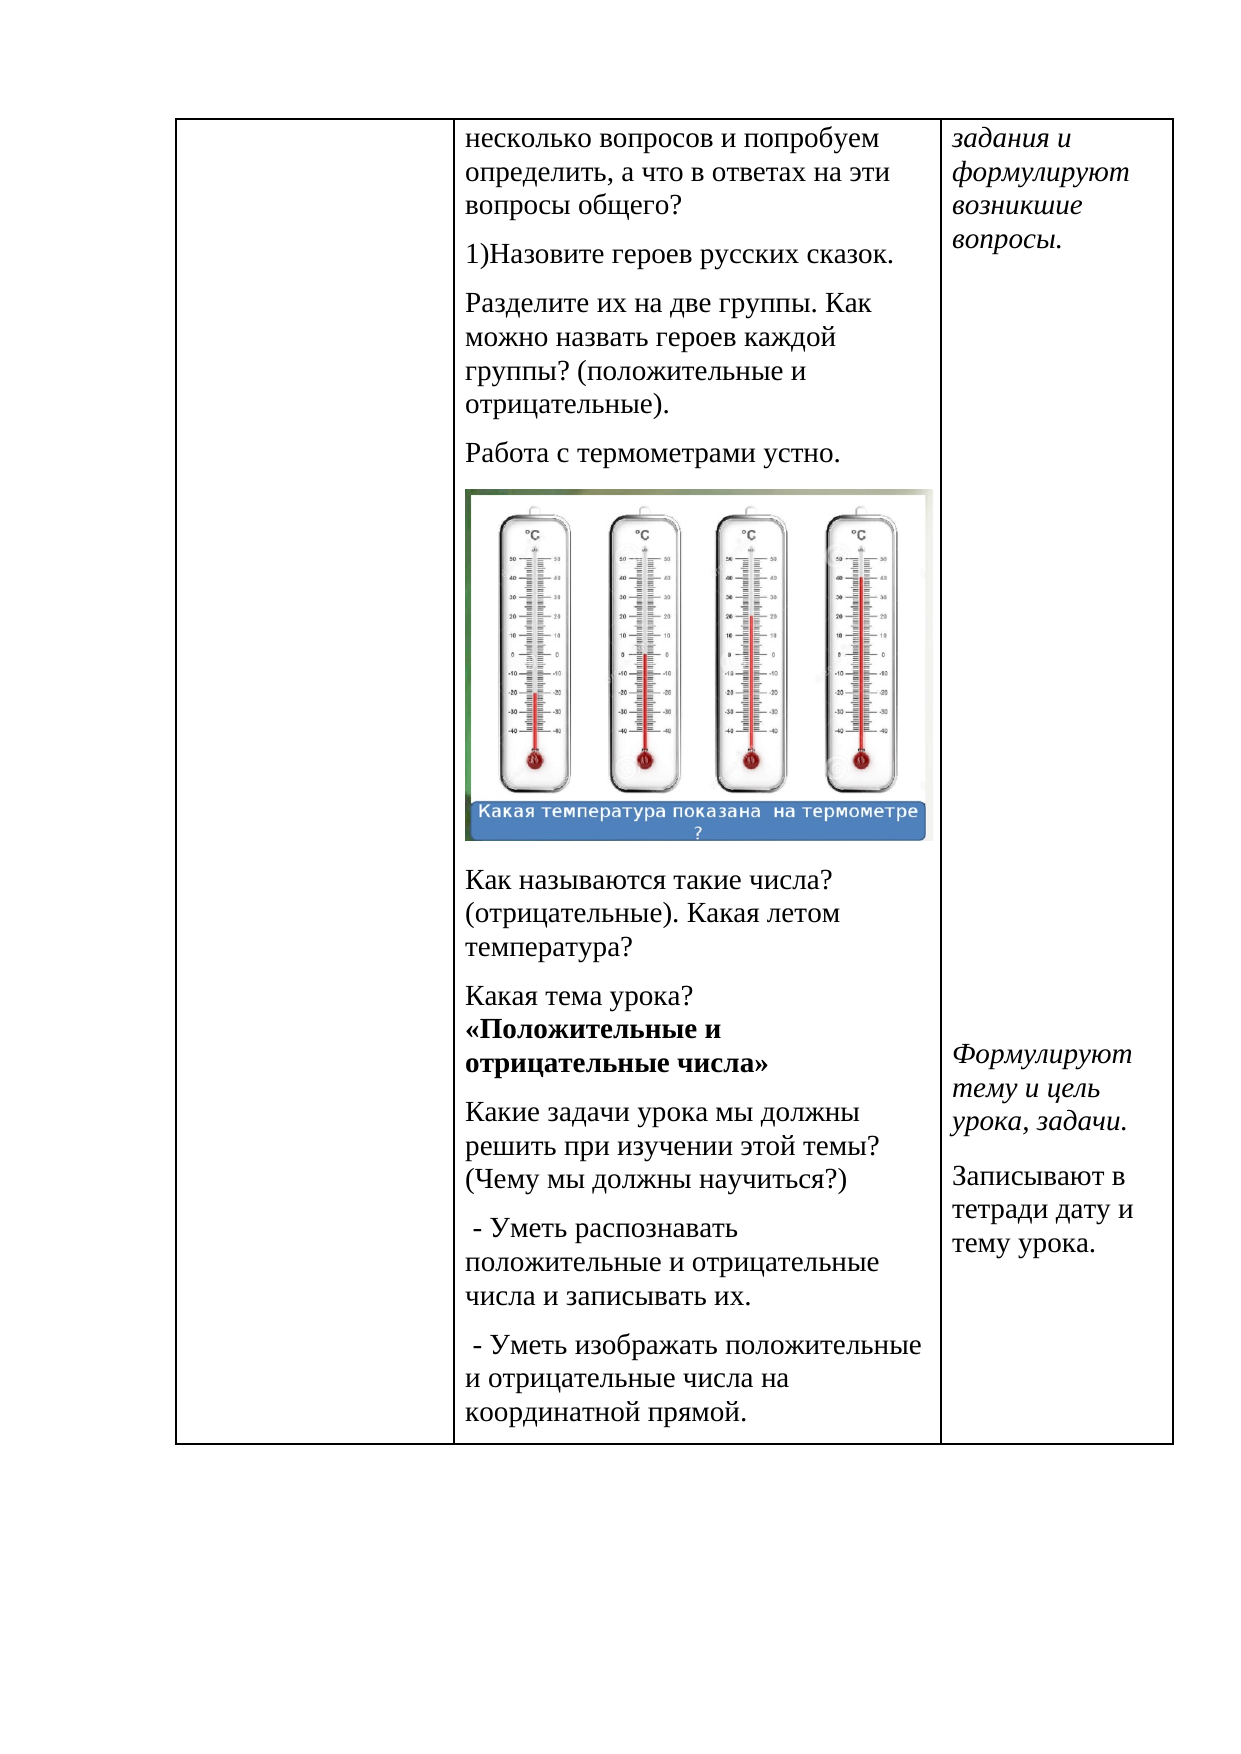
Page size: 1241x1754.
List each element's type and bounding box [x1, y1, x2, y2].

table_cell [942, 120, 1172, 1443]
table_cell [455, 120, 940, 1443]
table_cell [177, 120, 453, 1443]
picture [465, 489, 934, 841]
